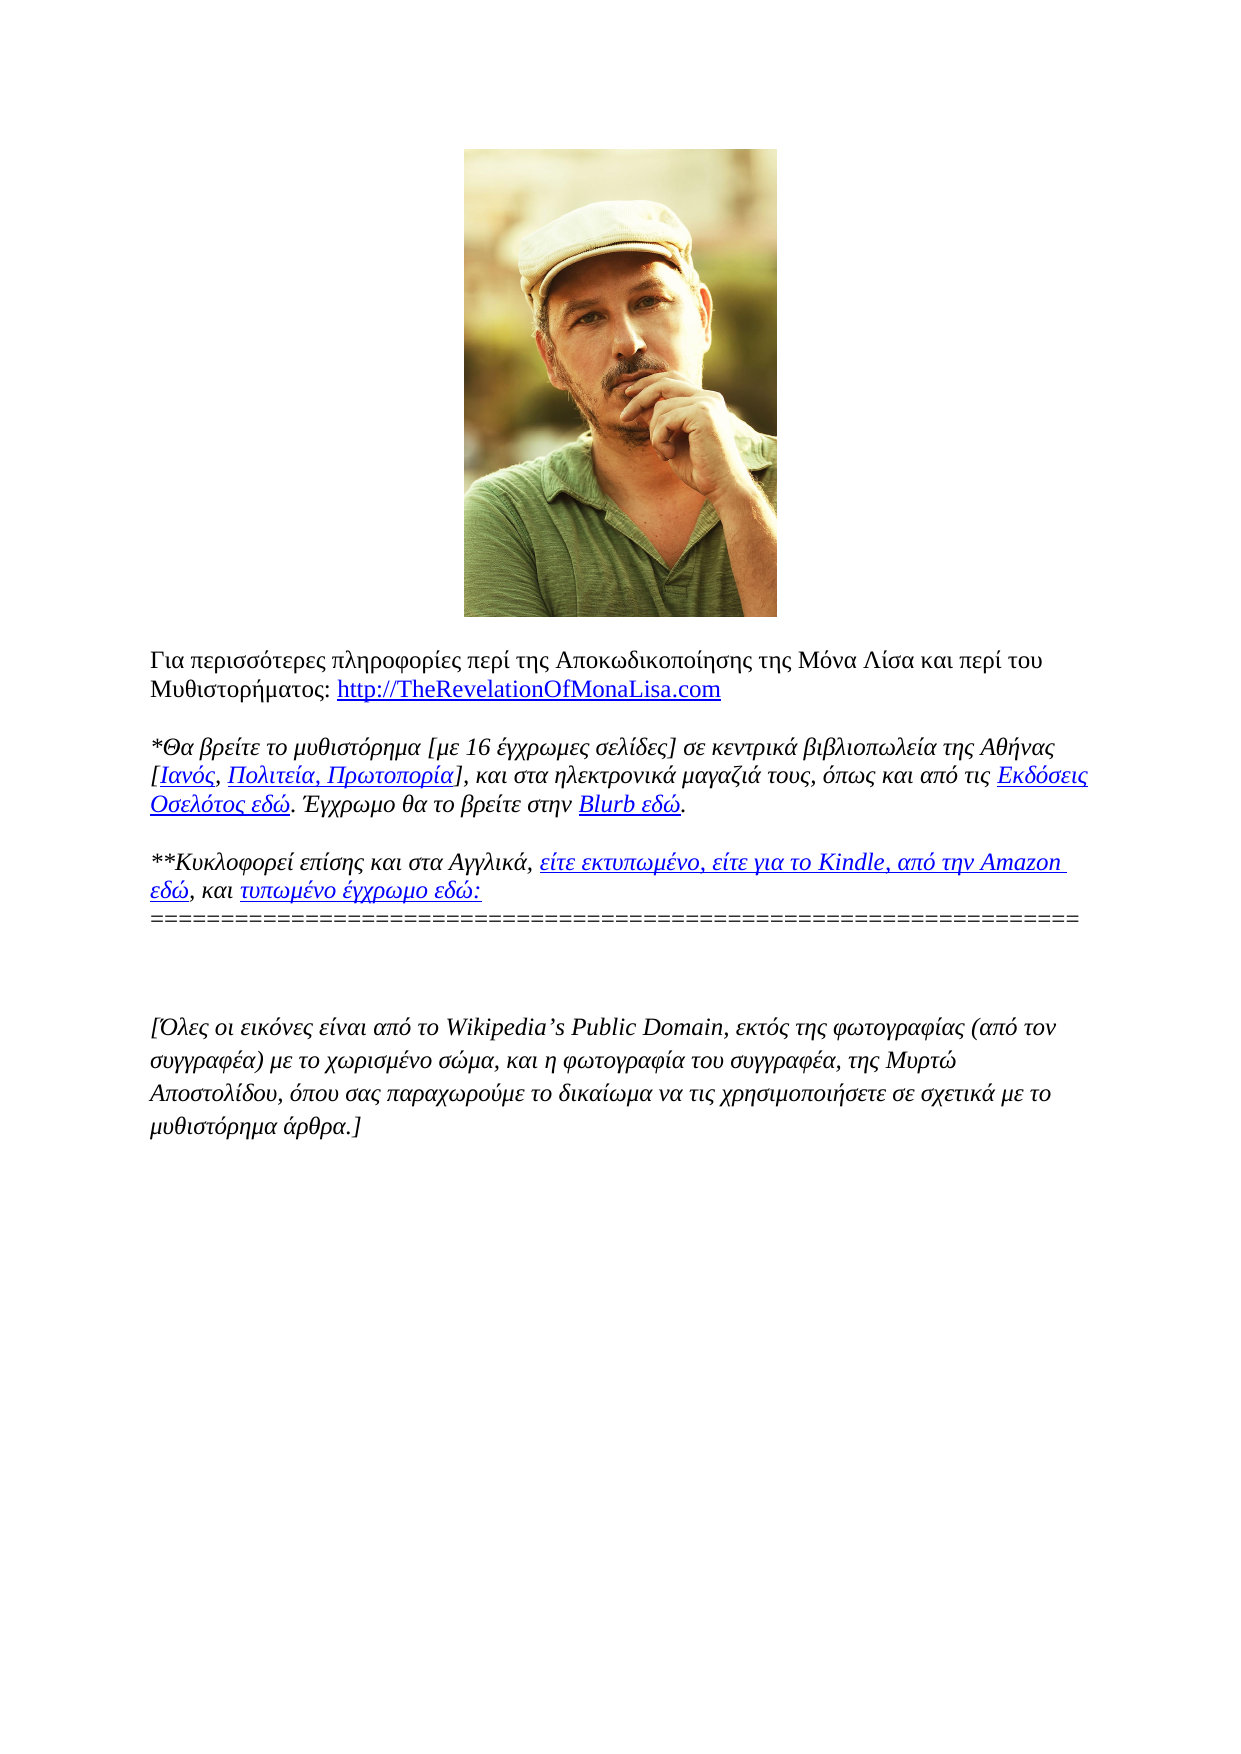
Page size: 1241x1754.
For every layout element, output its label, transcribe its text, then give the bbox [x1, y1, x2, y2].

text [Όλες οι εικόνες είναι από το Wikipedia’s Public Domain, εκτός της φωτογραφίας (από τον συγγραφέα) με το χωρισμένο σώμα, και η φωτογραφία του συγγραφέα, της Μυρτώ Αποστολίδου, όπου σας παραχωρούμε το δικαίωμα να τις χρησιμοποιήσετε σε σχετικά με το μυθιστόρημα άρθρα.] [150, 1012, 1090, 1140]
text **Κυκλοφορεί επίσης και στα Αγγλικά, είτε εκτυπωμένο, είτε για το Kindle, από την Amazon εδώ, και τυπωμένο έγχρωμο εδώ: [150, 847, 1090, 904]
picture [464, 149, 777, 617]
text Για περισσότερες πληροφορίες περί της Αποκωδικοποίησης της Μόνα Λίσα και περί του Μυθιστορήματος: http://TheRevelationOfMonaLisa.com [150, 646, 1090, 703]
text ================================================================== [150, 904, 1090, 933]
text *Θα βρείτε το μυθιστόρημα [με 16 έγχρωμες σελίδες] σε κεντρικά βιβλιοπωλεία της Αθήνας [Ιανός, Πολιτεία, Πρωτοπορία], και στα ηλεκτρονικά μαγαζιά τους, όπως και από τις Εκδόσεις Οσελότος εδώ. Έγχρωμο θα το βρείτε στην Blurb εδώ. [150, 732, 1090, 818]
